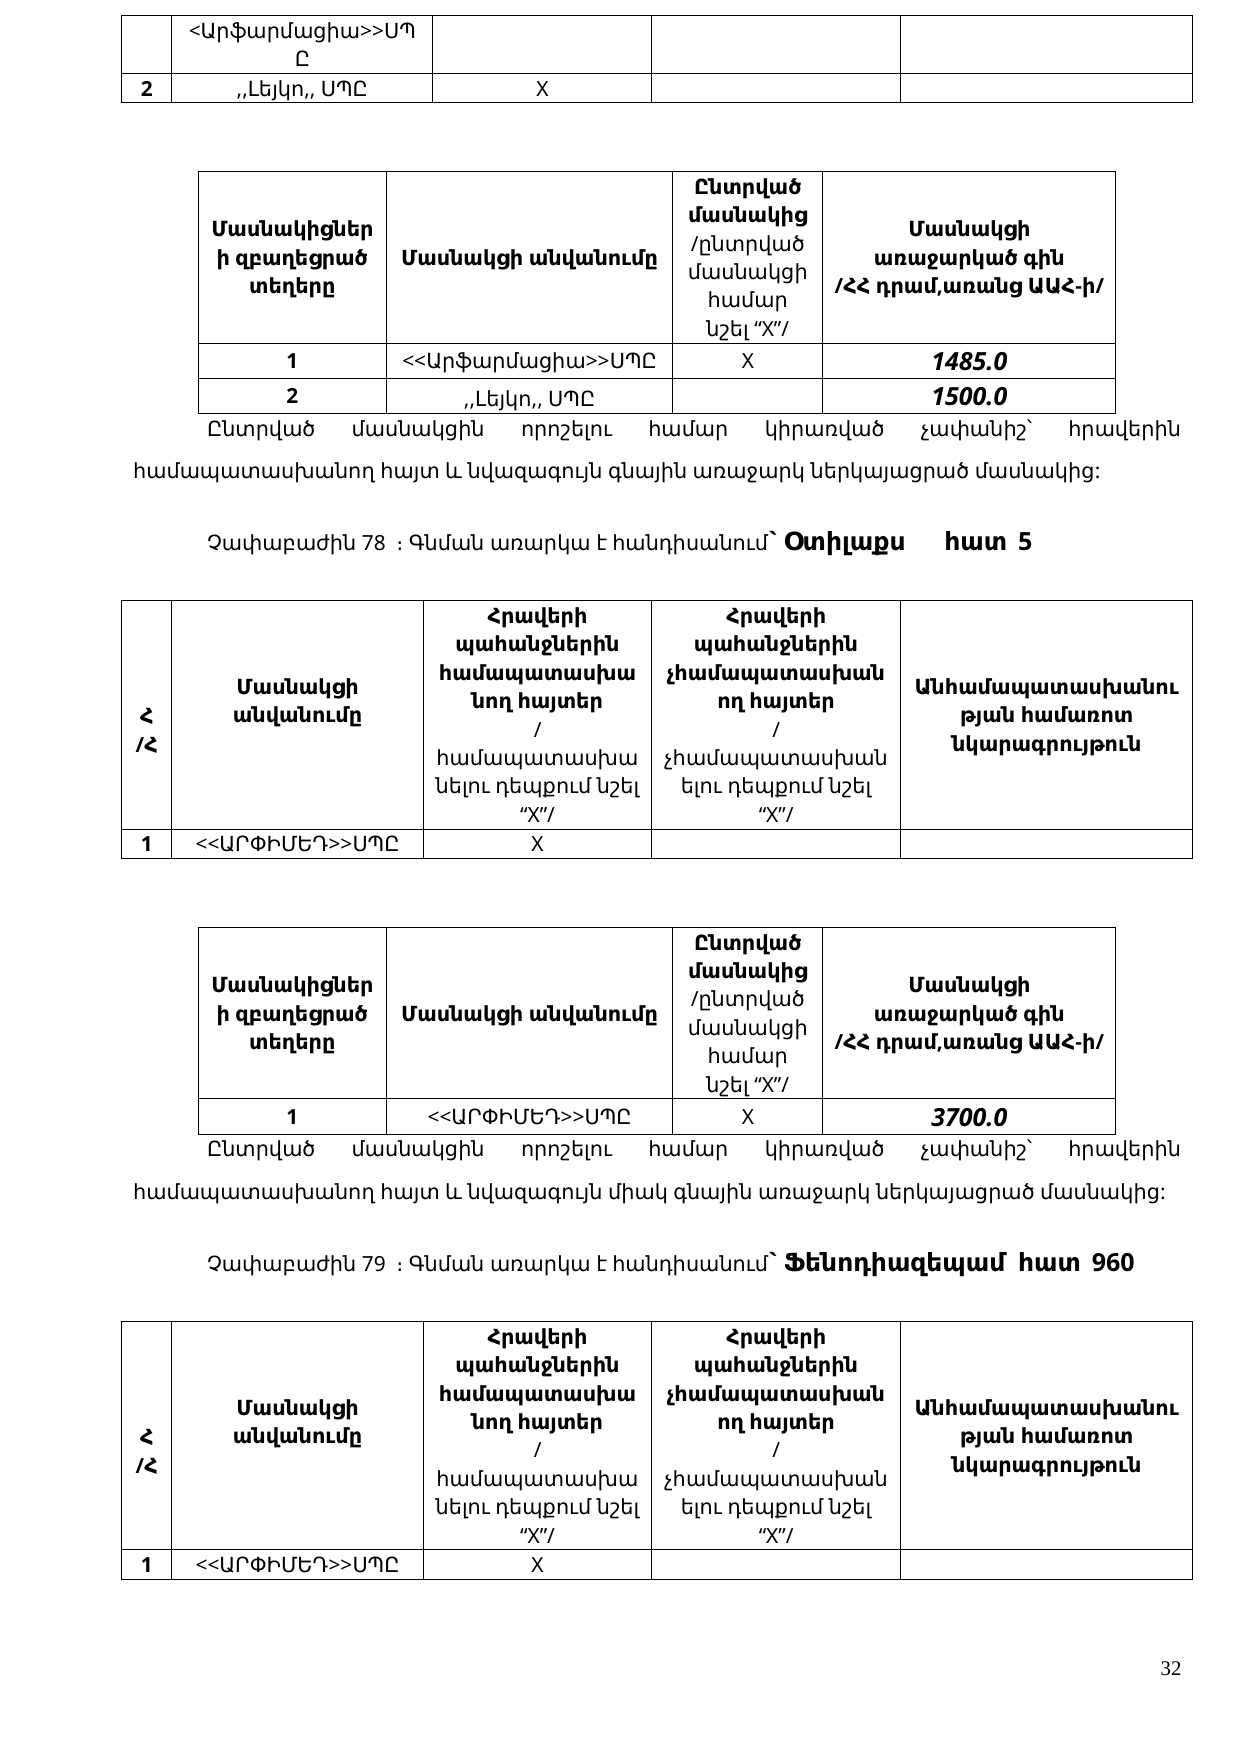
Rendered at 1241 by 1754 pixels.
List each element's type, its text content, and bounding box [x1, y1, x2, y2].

text Չափաբաժին 79 ։ Գնման առարկա է հանդիսանում` Ֆենոդիազեպամ հատ 960 [133, 1245, 1181, 1279]
table_cell 1485.0 [823, 344, 1115, 378]
table_cell 1 [199, 1099, 386, 1133]
table_header Հ/Հ [122, 601, 171, 828]
table_cell 2 [122, 74, 171, 102]
table_header Ընտրված մասնակից /ընտրված մասնակցի համար նշել “X”/ [673, 172, 822, 342]
table_header Հրավերի պահանջներին համապատասխանող հայտեր /համապատասխանելու դեպքում նշել “X”/ [424, 601, 651, 828]
table_header Հ/Հ [122, 1322, 171, 1549]
table_cell 1500.0 [823, 379, 1115, 413]
table_header Հրավերի պահանջներին համապատասխանող հայտեր /համապատասխանելու դեպքում նշել “X”/ [424, 1322, 651, 1549]
table_cell X [424, 1550, 651, 1579]
table_cell [901, 830, 1192, 858]
table_cell X [424, 830, 651, 858]
table_cell X [433, 74, 651, 102]
table_cell 1 [199, 344, 386, 378]
table_cell [652, 830, 900, 858]
table_header Հրավերի պահանջներին չհամապատասխանող հայտեր /չհամապատասխանելու դեպքում նշել “X”/ [652, 1322, 900, 1549]
table_header Մասնակցի անվանումը [172, 1322, 423, 1549]
table_cell <<Արֆարմացիա>>ՍՊԸ [387, 344, 672, 378]
table_header Անհամապատասխանության համառոտ նկարագրույթուն [901, 601, 1192, 828]
table_header Մասնակիցների զբաղեցրած տեղերը [199, 172, 386, 342]
table_header Մասնակցի անվանումը [172, 601, 423, 828]
text Ընտրված մասնակցին որոշելու համար կիրառված չափանիշ՝ հրավերին համապատասխանող հայտ և նվազագույն գնային առաջարկ ներկայացրած մասնակից: [133, 414, 1181, 485]
table_cell 3700.0 [823, 1099, 1115, 1133]
table_cell [901, 74, 1192, 102]
table_header Մասնակցի անվանումը [387, 172, 672, 342]
table_cell <<ԱՐՓԻՄԵԴ>>ՍՊԸ [172, 830, 423, 858]
table_cell 1 [122, 830, 171, 858]
table_header Ընտրված մասնակից /ընտրված մասնակցի համար նշել “X”/ [673, 928, 822, 1098]
table_cell [901, 1550, 1192, 1579]
table_cell [652, 74, 900, 102]
table_cell <<ԱՐՓԻՄԵԴ>>ՍՊԸ [387, 1099, 672, 1133]
table_header Մասնակցի առաջարկած գին /ՀՀ դրամ,առանց ԱԱՀ-ի/ [823, 172, 1115, 342]
table_header Մասնակցի առաջարկած գին /ՀՀ դրամ,առանց ԱԱՀ-ի/ [823, 928, 1115, 1098]
table_cell [652, 1550, 900, 1579]
table_cell 2 [199, 379, 386, 413]
table_cell <<Արֆարմացիա>>ՍՊԸ [172, 16, 432, 73]
table_header Հրավերի պահանջներին չհամապատասխանող հայտեր /չհամապատասխանելու դեպքում նշել “X”/ [652, 601, 900, 828]
table_cell X [673, 344, 822, 378]
text Չափաբաժին 78 ։ Գնման առարկա է հանդիսանում` Օտիլաքս հատ 5 [133, 524, 1181, 558]
table_cell [901, 16, 1192, 73]
table_cell X [673, 1099, 822, 1133]
table_header Մասնակցի անվանումը [387, 928, 672, 1098]
table_cell [673, 379, 822, 413]
text Ընտրված մասնակցին որոշելու համար կիրառված չափանիշ՝ հրավերին համապատասխանող հայտ և նվազագույն միակ գնային առաջարկ ներկայացրած մասնակից: [133, 1134, 1181, 1206]
table_cell ,,Լեյկո,, ՍՊԸ [172, 74, 432, 102]
table_cell <<ԱՐՓԻՄԵԴ>>ՍՊԸ [172, 1550, 423, 1579]
table_cell ,,Լեյկո,, ՍՊԸ [387, 379, 672, 413]
table_cell 1 [122, 16, 171, 73]
table_header Անհամապատասխանության համառոտ նկարագրույթուն [901, 1322, 1192, 1549]
table_header Մասնակիցների զբաղեցրած տեղերը [199, 928, 386, 1098]
table_cell 1 [122, 1550, 171, 1579]
table_cell [652, 16, 900, 73]
table_cell X [433, 16, 651, 73]
